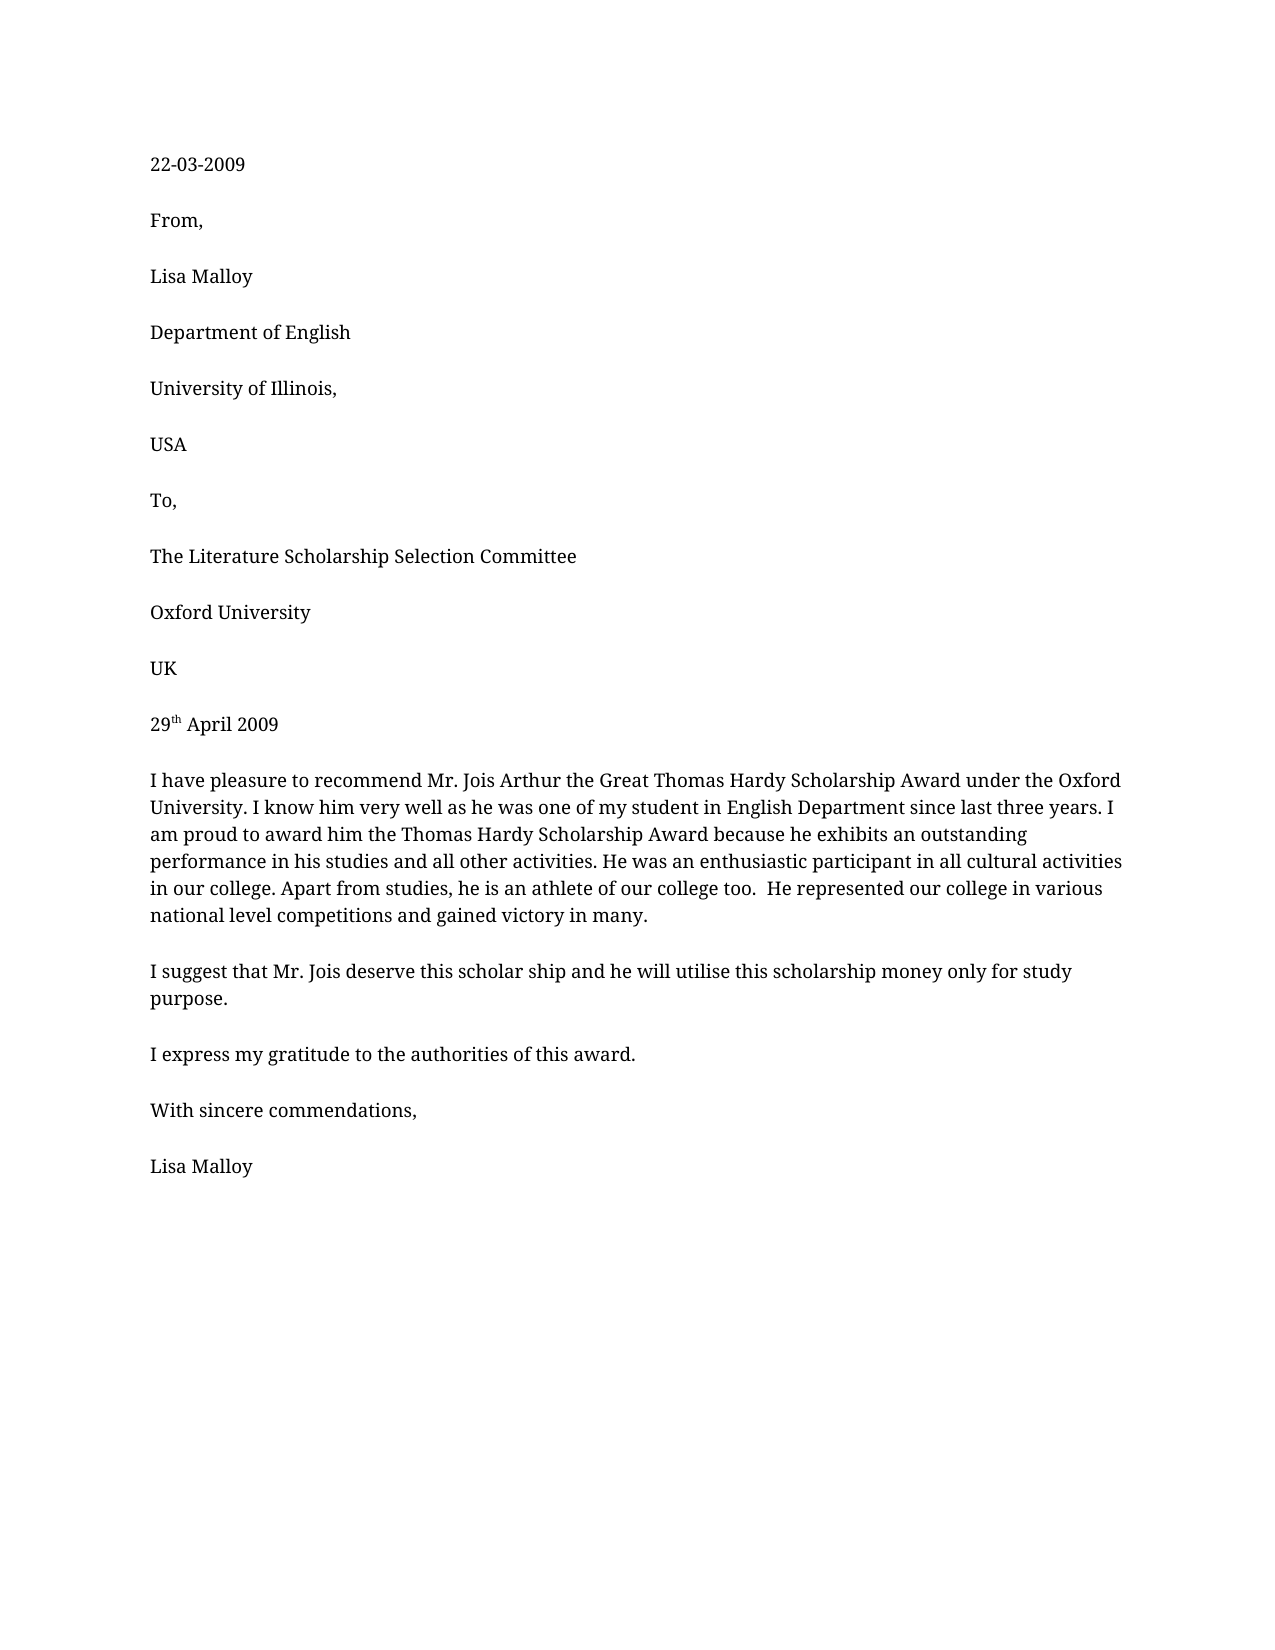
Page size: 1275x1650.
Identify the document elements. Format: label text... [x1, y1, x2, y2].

text Oxford University [150, 598, 1125, 625]
text With sincere commendations, [150, 1096, 1125, 1123]
text Lisa Malloy [150, 262, 1125, 289]
text The Literature Scholarship Selection Committee [150, 542, 1125, 569]
text 22-03-2009 [150, 150, 1125, 177]
text I suggest that Mr. Jois deserve this scholar ship and he will utilise this scholarship money only for study purpose. [150, 957, 1125, 1011]
text USA [150, 430, 1125, 457]
text I express my gratitude to the authorities of this award. [150, 1040, 1125, 1067]
text University of Illinois, [150, 374, 1125, 401]
text UK [150, 654, 1125, 681]
text From, [150, 206, 1125, 233]
text Department of English [150, 318, 1125, 345]
text To, [150, 486, 1125, 513]
text Lisa Malloy [150, 1152, 1125, 1179]
text I have pleasure to recommend Mr. Jois Arthur the Great Thomas Hardy Scholarship Award under the Oxford University. I know him very well as he was one of my student in English Department since last three years. I am proud to award him the Thomas Hardy Scholarship Award because he exhibits an outstanding performance in his studies and all other activities. He was an enthusiastic participant in all cultural activities in our college. Apart from studies, he is an athlete of our college too. He represented our college in various national level competitions and gained victory in many. [150, 766, 1125, 928]
text 29th April 2009 [150, 710, 1125, 737]
